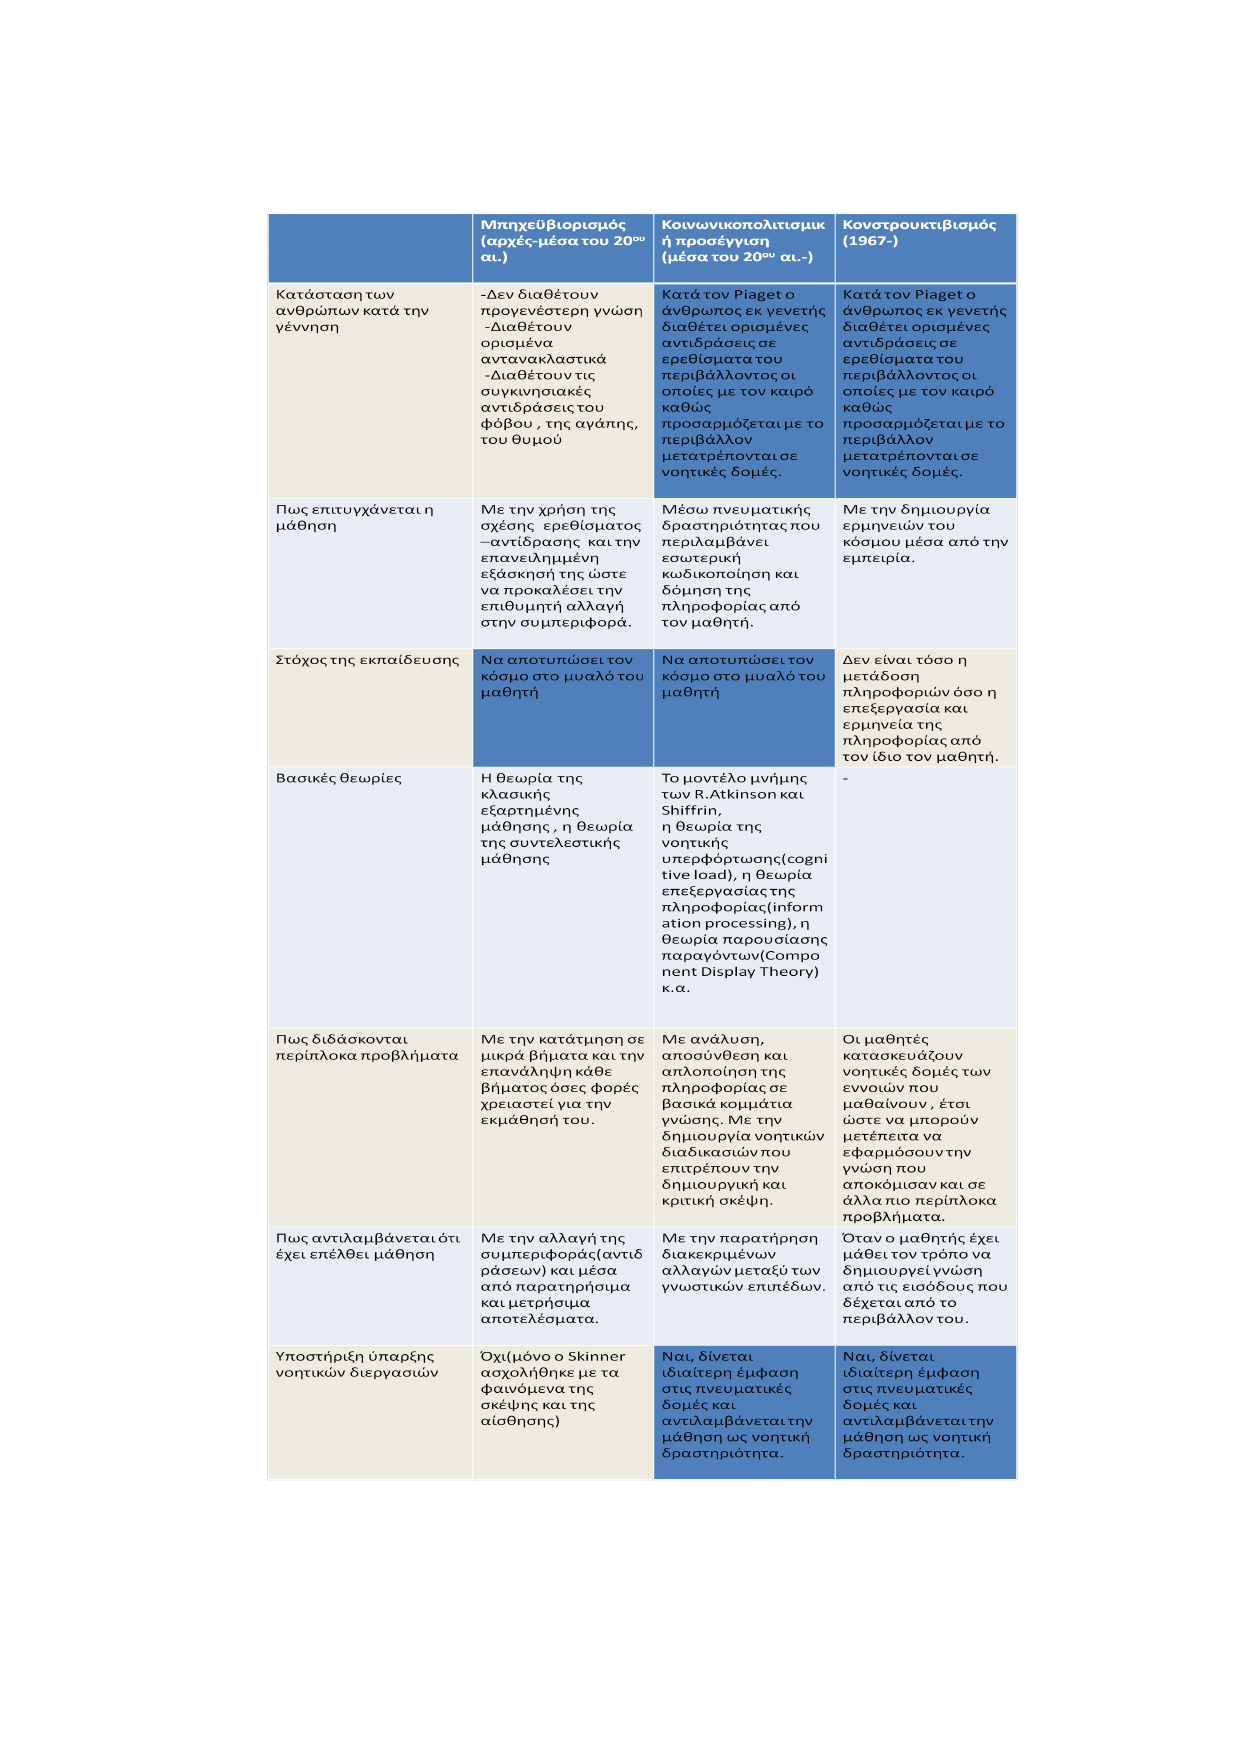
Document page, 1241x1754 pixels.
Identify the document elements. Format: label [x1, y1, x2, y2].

picture [262, 209, 1022, 1484]
